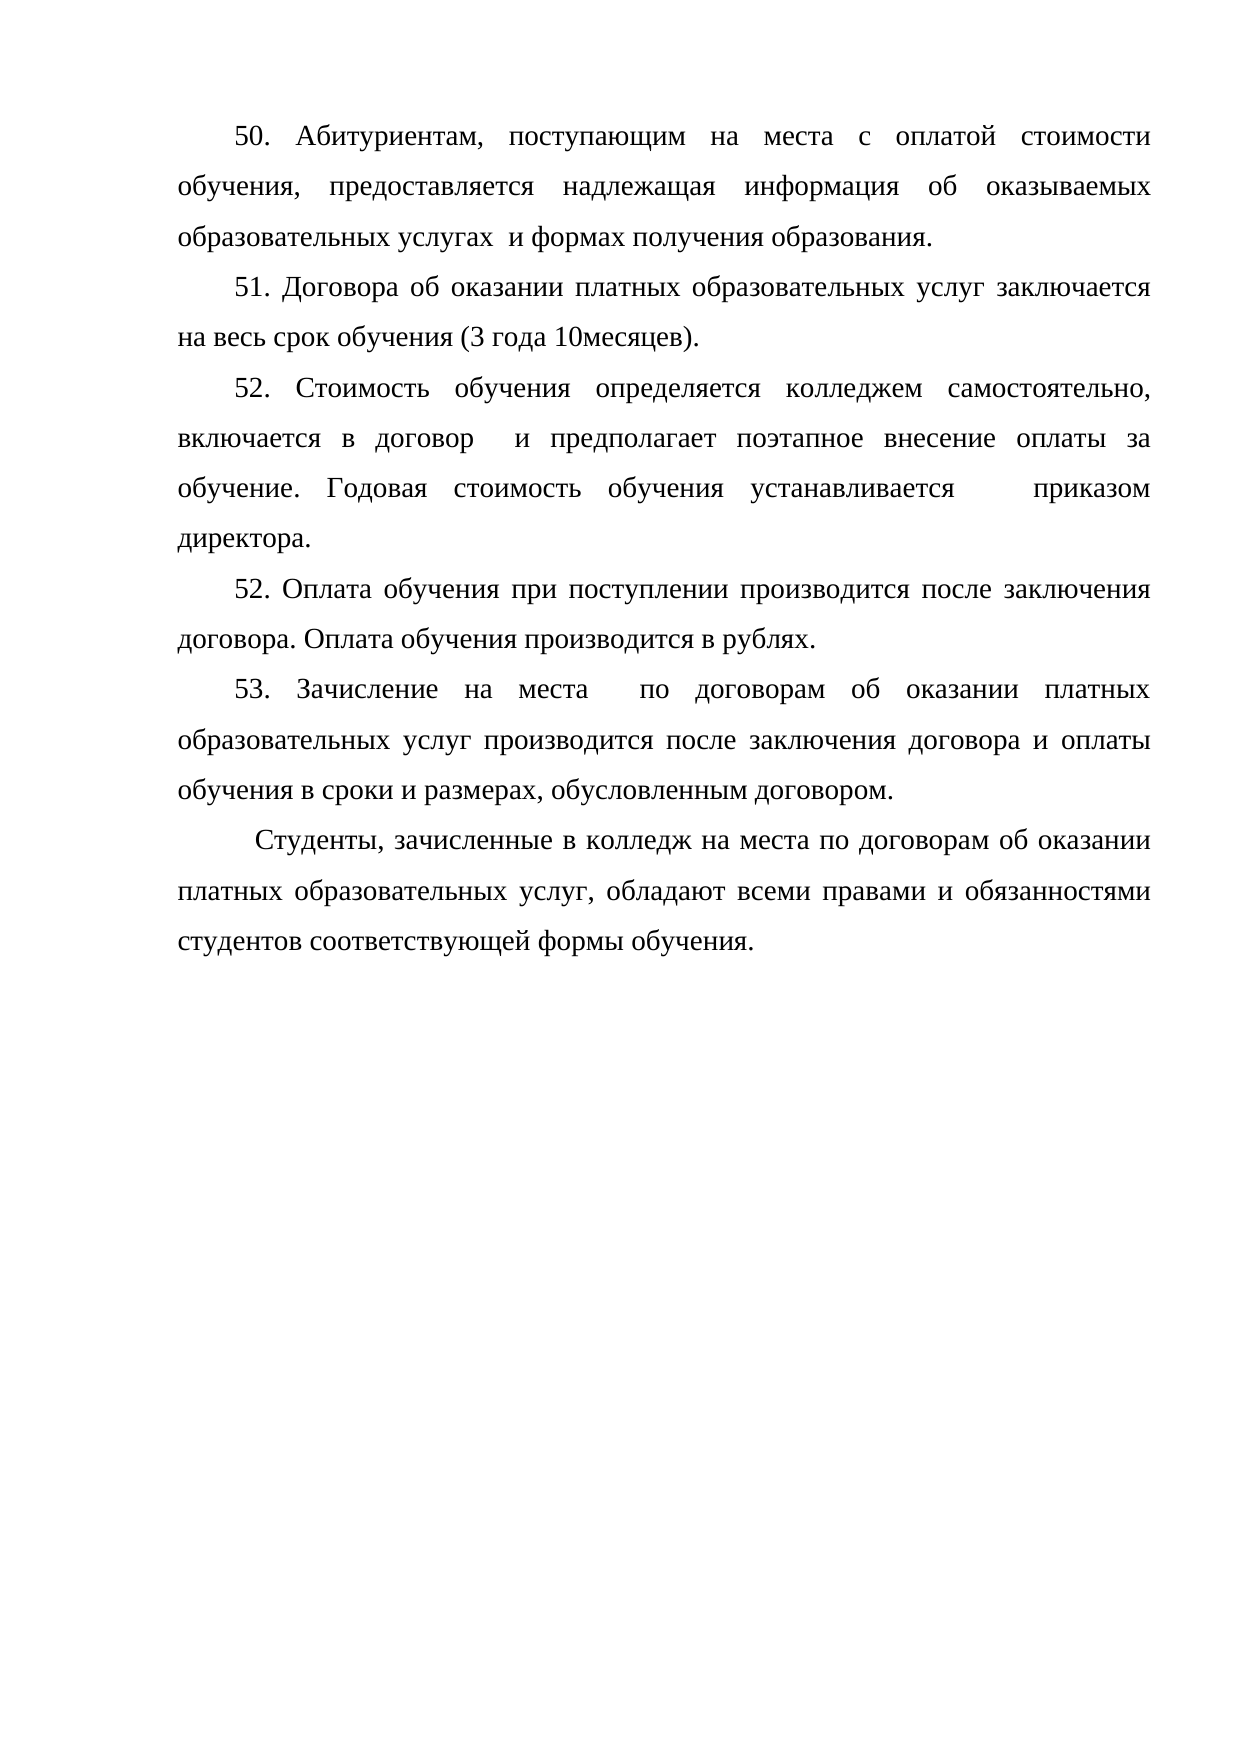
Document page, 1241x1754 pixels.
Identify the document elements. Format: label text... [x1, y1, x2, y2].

text 51. Договора об оказании платных образовательных услуг заключается на весь срок обучения (3 года 10месяцев). [177, 269, 1152, 353]
text 50. Абитуриентам, поступающим на места с оплатой стоимости обучения, предоставляется надлежащая информация об оказываемых образовательных услугах и формах получения образования. [177, 118, 1152, 252]
text Студенты, зачисленные в колледж на места по договорам об оказании платных образовательных услуг, обладают всеми правами и обязанностями студентов соответствующей формы обучения. [177, 822, 1152, 957]
text 52. Оплата обучения при поступлении производится после заключения договора. Оплата обучения производится в рублях. [177, 571, 1152, 655]
text 52. Стоимость обучения определяется колледжем самостоятельно, включается в договор и предполагает поэтапное внесение оплаты за обучение. Годовая стоимость обучения устанавливается приказом директора. [177, 370, 1152, 554]
text 53. Зачисление на места по договорам об оказании платных образовательных услуг производится после заключения договора и оплаты обучения в сроки и размерах, обусловленным договором. [177, 672, 1152, 806]
